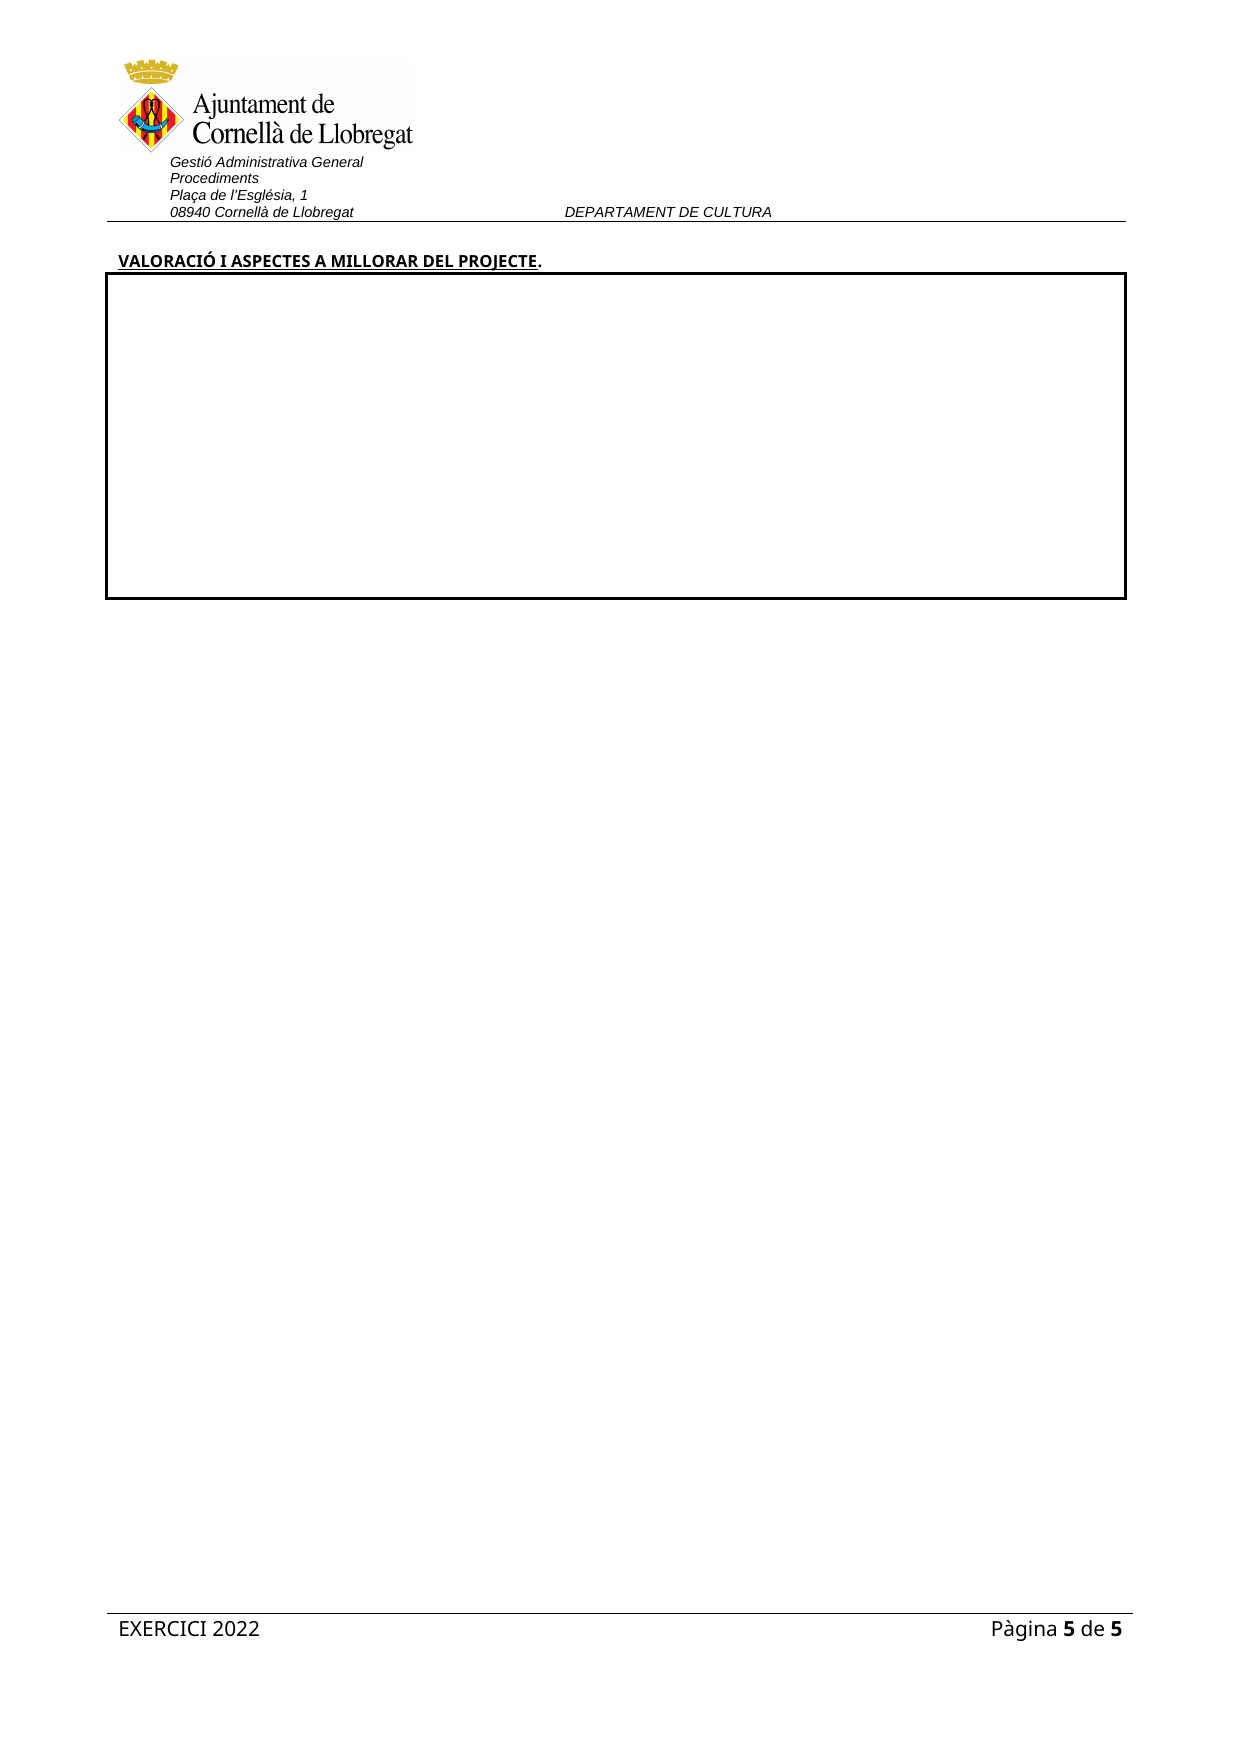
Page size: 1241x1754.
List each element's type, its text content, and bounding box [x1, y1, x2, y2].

table_header [108, 275, 1124, 597]
picture [118, 59, 414, 154]
text VALORACIÓ I ASPECTES A MILLORAR DEL PROJECTE. [118, 249, 1137, 272]
